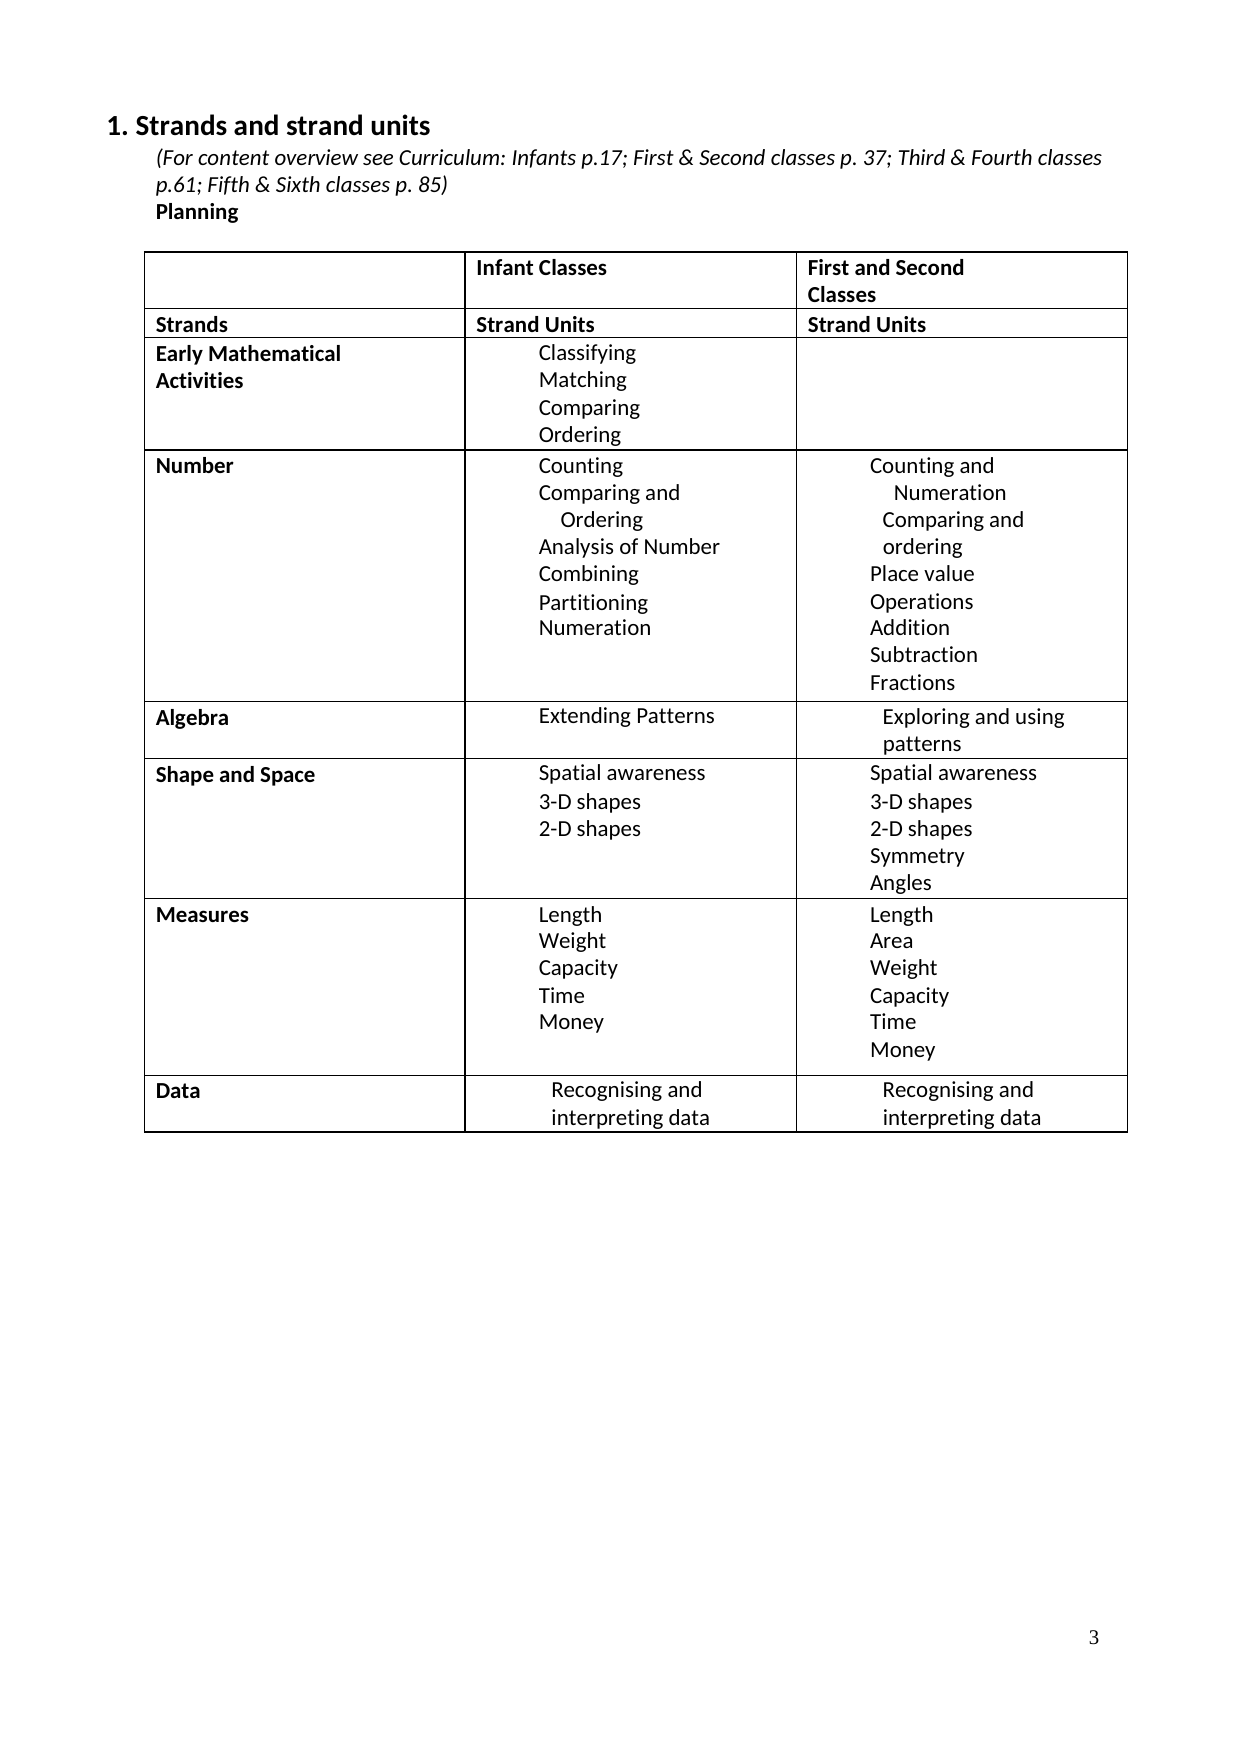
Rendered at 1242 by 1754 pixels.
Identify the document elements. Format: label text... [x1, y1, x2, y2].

table_cell Spatial awareness 3-D shapes 2-D shapes [466, 759, 796, 898]
table_cell Length Weight Capacity Time Money [466, 899, 796, 1074]
table_cell Counting and Numeration Comparing and ordering Place value Operations Addition Subtraction Fractions [797, 451, 1127, 701]
table_cell Data [145, 1076, 464, 1131]
table_cell [797, 338, 1127, 449]
text Planning [156, 198, 1139, 223]
table_cell Classifying Matching Comparing Ordering [466, 338, 796, 449]
table_cell Number [145, 451, 464, 701]
text 1. Strands and strand units [106, 107, 1139, 143]
table_cell Shape and Space [145, 759, 464, 898]
table_cell Strand Units [797, 309, 1127, 337]
table_cell Extending Patterns [466, 702, 796, 758]
table_cell Counting Comparing and Ordering Analysis of Number Combining Partitioning Numeration [466, 451, 796, 701]
table_cell Length Area Weight Capacity Time Money [797, 899, 1127, 1074]
table_header [145, 253, 464, 308]
table_cell Recognising and interpreting data [466, 1076, 796, 1131]
text (For content overview see Curriculum: Infants p.17; First & Second classes p. 37; Third & Fourth classes p.61; Fifth & Sixth classes p. 85) [156, 144, 1108, 198]
table_cell Recognising and interpreting data [797, 1076, 1127, 1131]
table_cell Strand Units [466, 309, 796, 337]
table_cell Early Mathematical Activities [145, 338, 464, 449]
table_cell Measures [145, 899, 464, 1074]
table_cell Algebra [145, 702, 464, 758]
table_cell Spatial awareness 3-D shapes 2-D shapes Symmetry Angles [797, 759, 1127, 898]
table_cell Exploring and using patterns [797, 702, 1127, 758]
table_header Infant Classes [466, 253, 796, 308]
table_cell Strands [145, 309, 464, 337]
table_header First and Second Classes [797, 253, 1127, 308]
